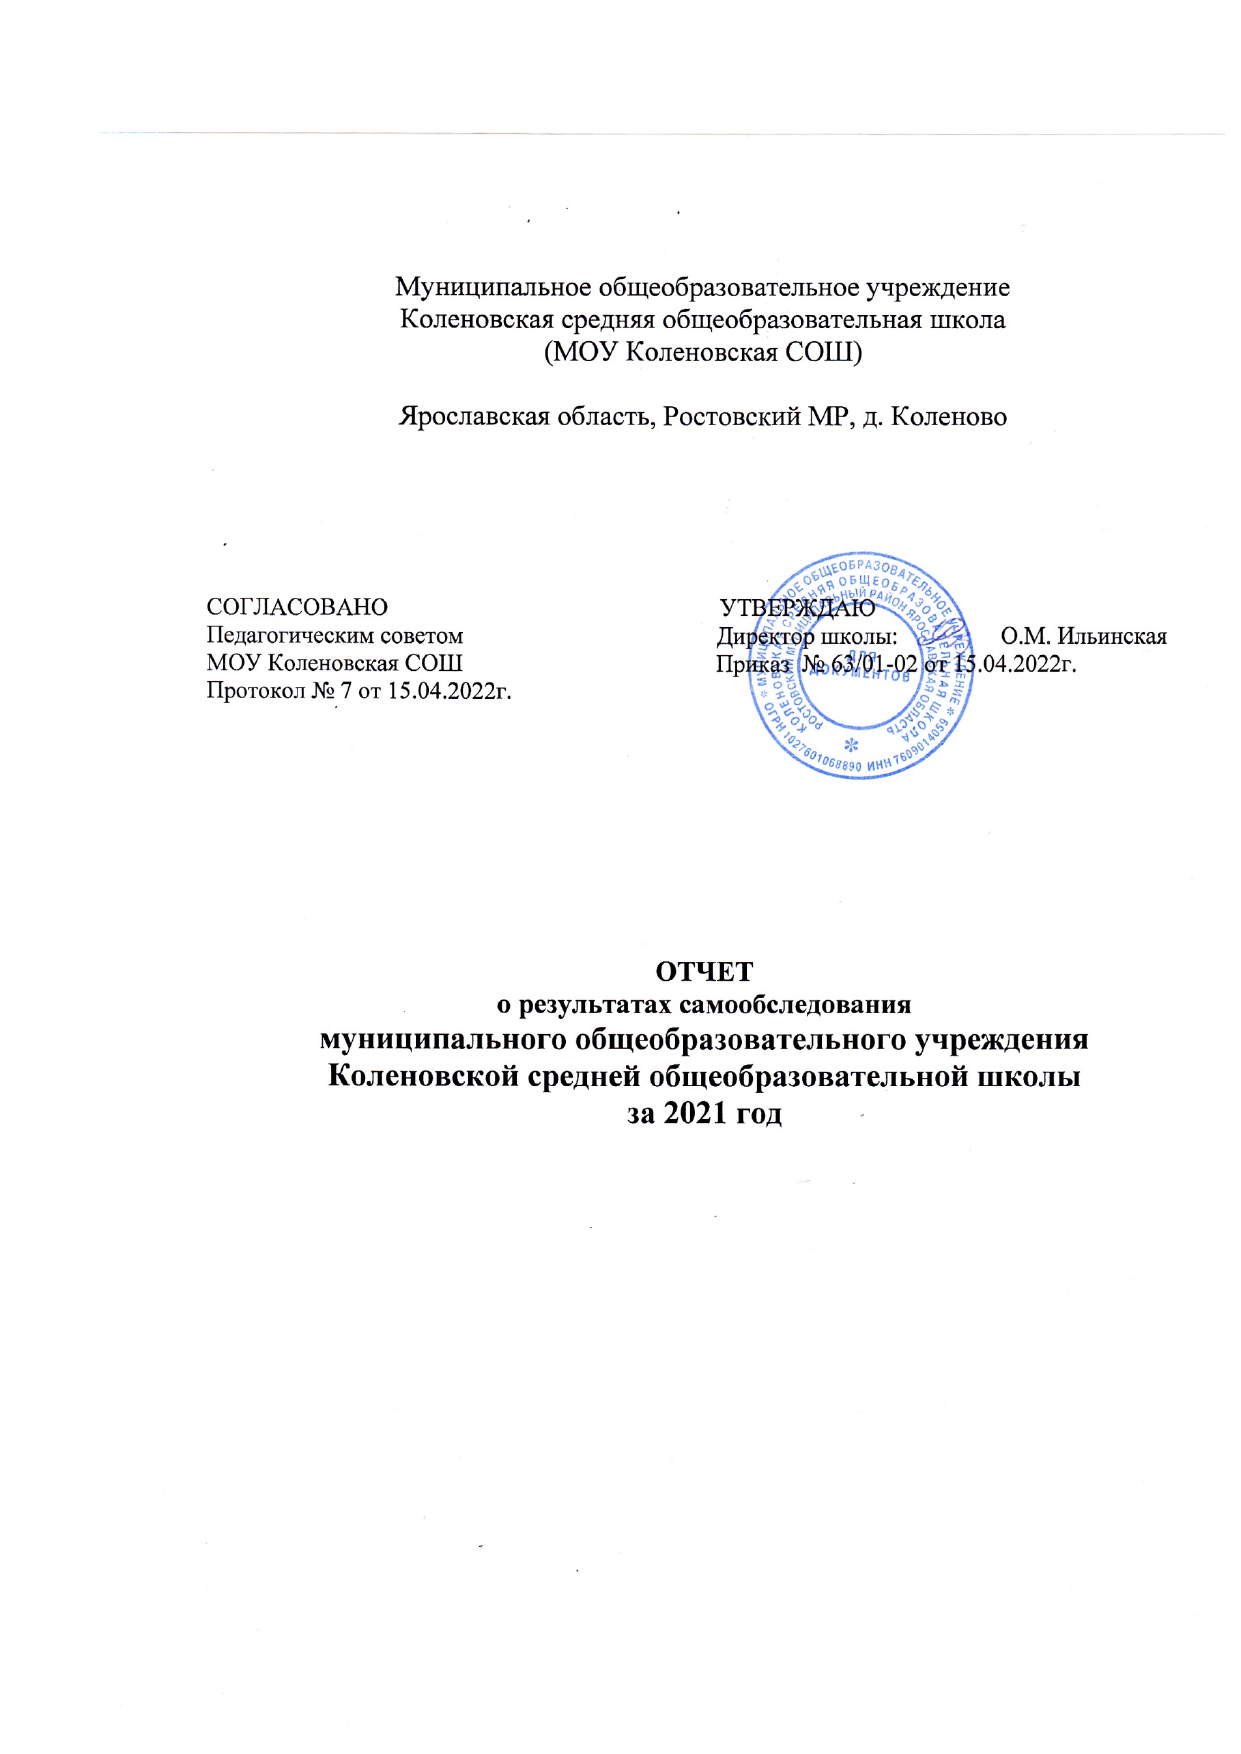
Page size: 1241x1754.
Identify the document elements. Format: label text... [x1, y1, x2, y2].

text Содержание [56, 102, 1152, 1636]
